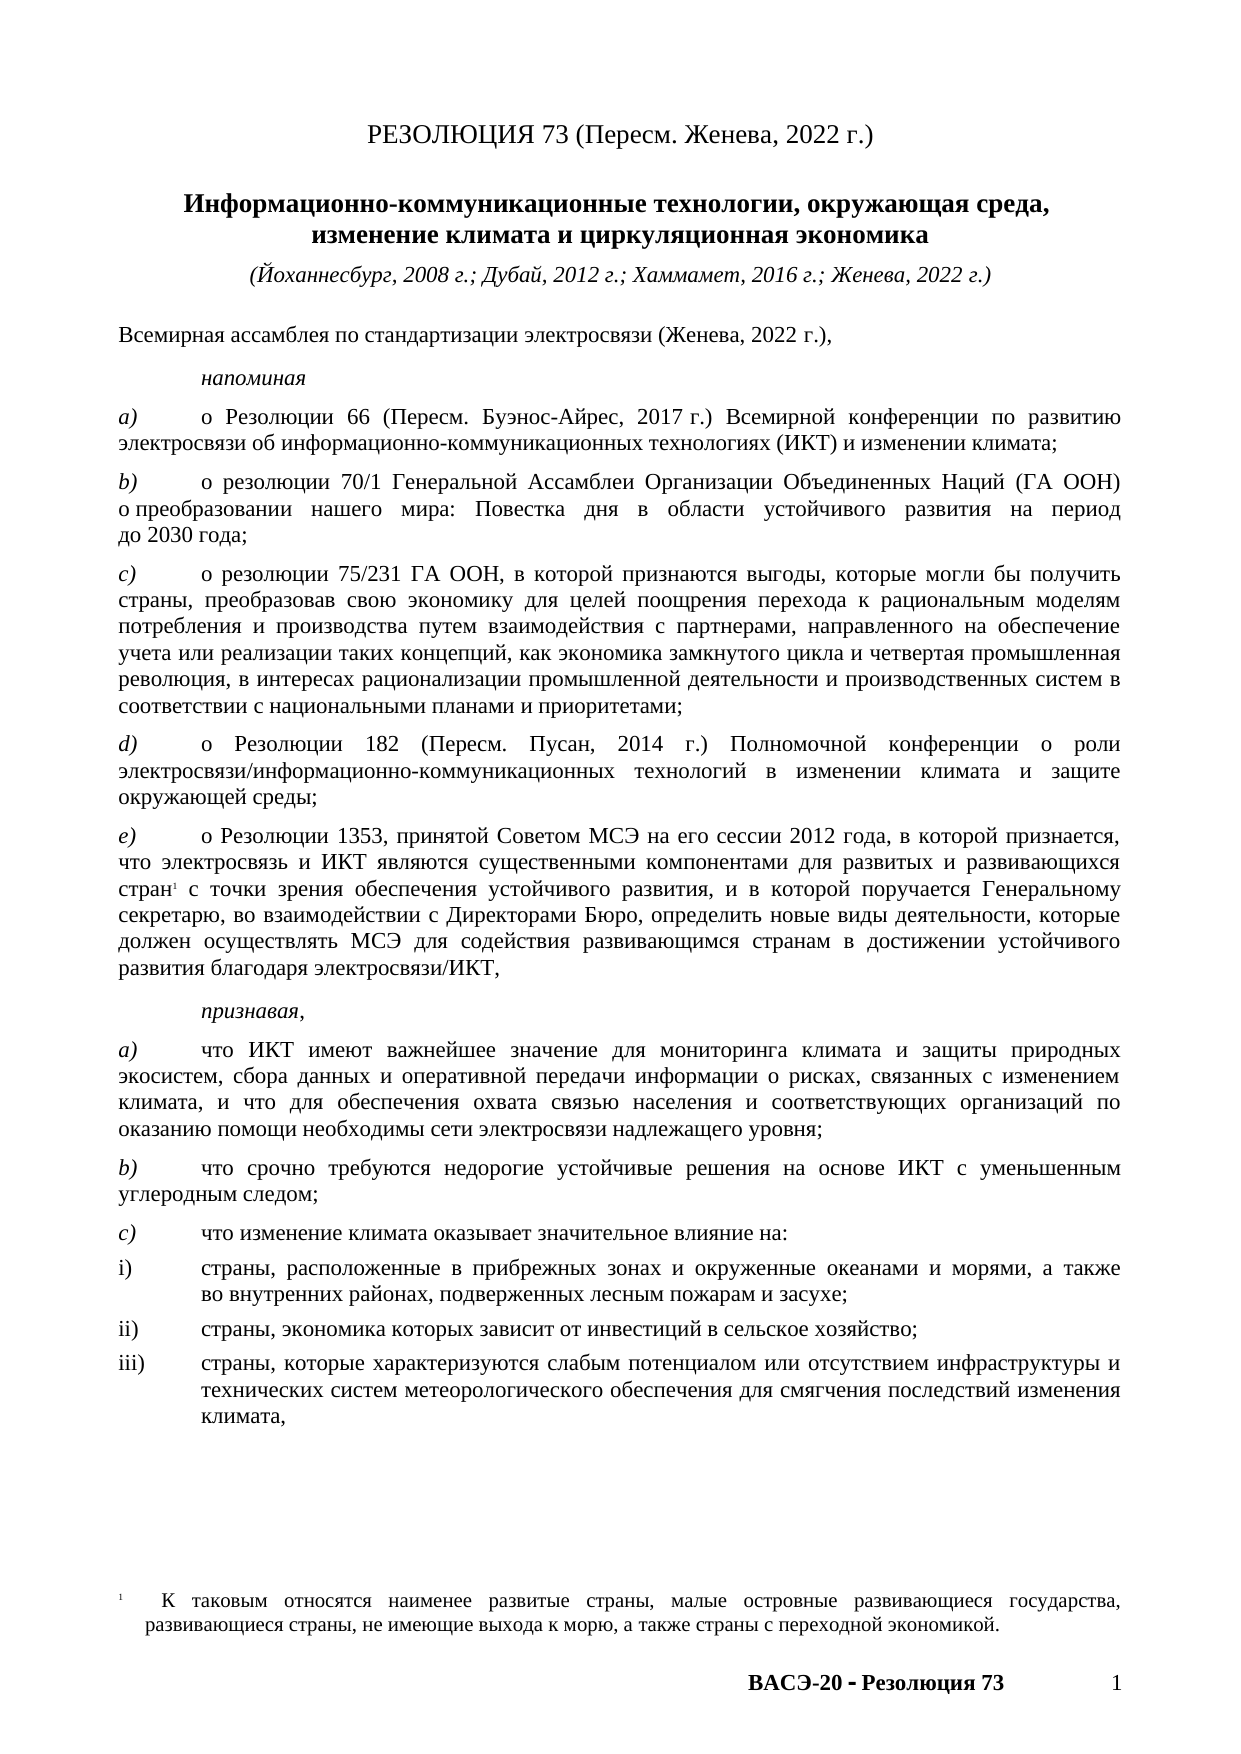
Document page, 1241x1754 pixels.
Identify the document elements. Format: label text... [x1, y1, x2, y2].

text e) о Резолюции 1353, принятой Советом МСЭ на его сессии 2012 года, в которой признается, что электросвязь и ИКТ являются существенными компонентами для развитых и развивающихся стран1 с точки зрения обеспечения устойчивого развития, и в которой поручается Генеральному секретарю, во взаимодействии с Директорами Бюро, определить новые виды деятельности, которые должен осуществлять МСЭ для содействия развивающимся странам в достижении устойчивого развития благодаря электросвязи/ИКТ, [118, 822, 1122, 980]
text с) что изменение климата оказывает значительное влияние на: [118, 1219, 1122, 1245]
text РЕЗОЛЮЦИЯ 73 (Пересм. Женева, 2022 г.) [118, 118, 1122, 149]
text iii) страны, которые характеризуются слабым потенциалом или отсутствием инфраструктуры и технических систем метеорологического обеспечения для смягчения последствий изменения климата, [118, 1349, 1122, 1428]
title Информационно-коммуникационные технологии, окружающая среда, изменение климата и циркуляционная экономика [118, 187, 1122, 249]
text (Йоханнесбург, 2008 г.; Дубай, 2012 г.; Хаммамет, 2016 г.; Женева, 2022 г.) [118, 262, 1122, 288]
text признавая, [201, 997, 1122, 1023]
text b) что срочно требуются недорогие устойчивые решения на основе ИКТ с уменьшенным углеродным следом; [118, 1154, 1122, 1206]
text a) о Резолюции 66 (Пересм. Буэнос-Айрес, 2017 г.) Всемирной конференции по развитию электросвязи об информационно-коммуникационных технологиях (ИКТ) и изменении климата; [118, 403, 1122, 456]
text a) что ИКТ имеют важнейшее значение для мониторинга климата и защиты природных экосистем, сбора данных и оперативной передачи информации о рисках, связанных с изменением климата, и что для обеспечения охвата связью населения и соответствующих организаций по оказанию помощи необходимы сети электросвязи надлежащего уровня; [118, 1036, 1122, 1141]
title Всемирная ассамблея по стандартизации электросвязи (Женева, 2022 г.), [118, 321, 1122, 348]
text с) о резолюции 75/231 ГА ООН, в которой признаются выгоды, которые могли бы получить страны, преобразовав свою экономику для целей поощрения перехода к рациональным моделям потребления и производства путем взаимодействия с партнерами, направленного на обеспечение учета или реализации таких концепций, как экономика замкнутого цикла и четвертая промышленная революция, в интересах рационализации промышленной деятельности и производственных систем в соответствии с национальными планами и приоритетами; [118, 560, 1122, 718]
text напоминая [201, 364, 1122, 391]
text ii) страны, экономика которых зависит от инвестиций в сельское хозяйство; [118, 1314, 1122, 1341]
text i) страны, расположенные в прибрежных зонах и окруженные океанами и морями, а также во внутренних районах, подверженных лесным пожарам и засухе; [118, 1253, 1122, 1306]
text b) о резолюции 70/1 Генеральной Ассамблеи Организации Объединенных Наций (ГА ООН) о преобразовании нашего мира: Повестка дня в области устойчивого развития на период до 2030 года; [118, 468, 1122, 547]
text d) о Резолюции 182 (Пересм. Пусан, 2014 г.) Полномочной конференции о роли электросвязи/информационно-коммуникационных технологий в изменении климата и защите окружающей среды; [118, 731, 1122, 809]
